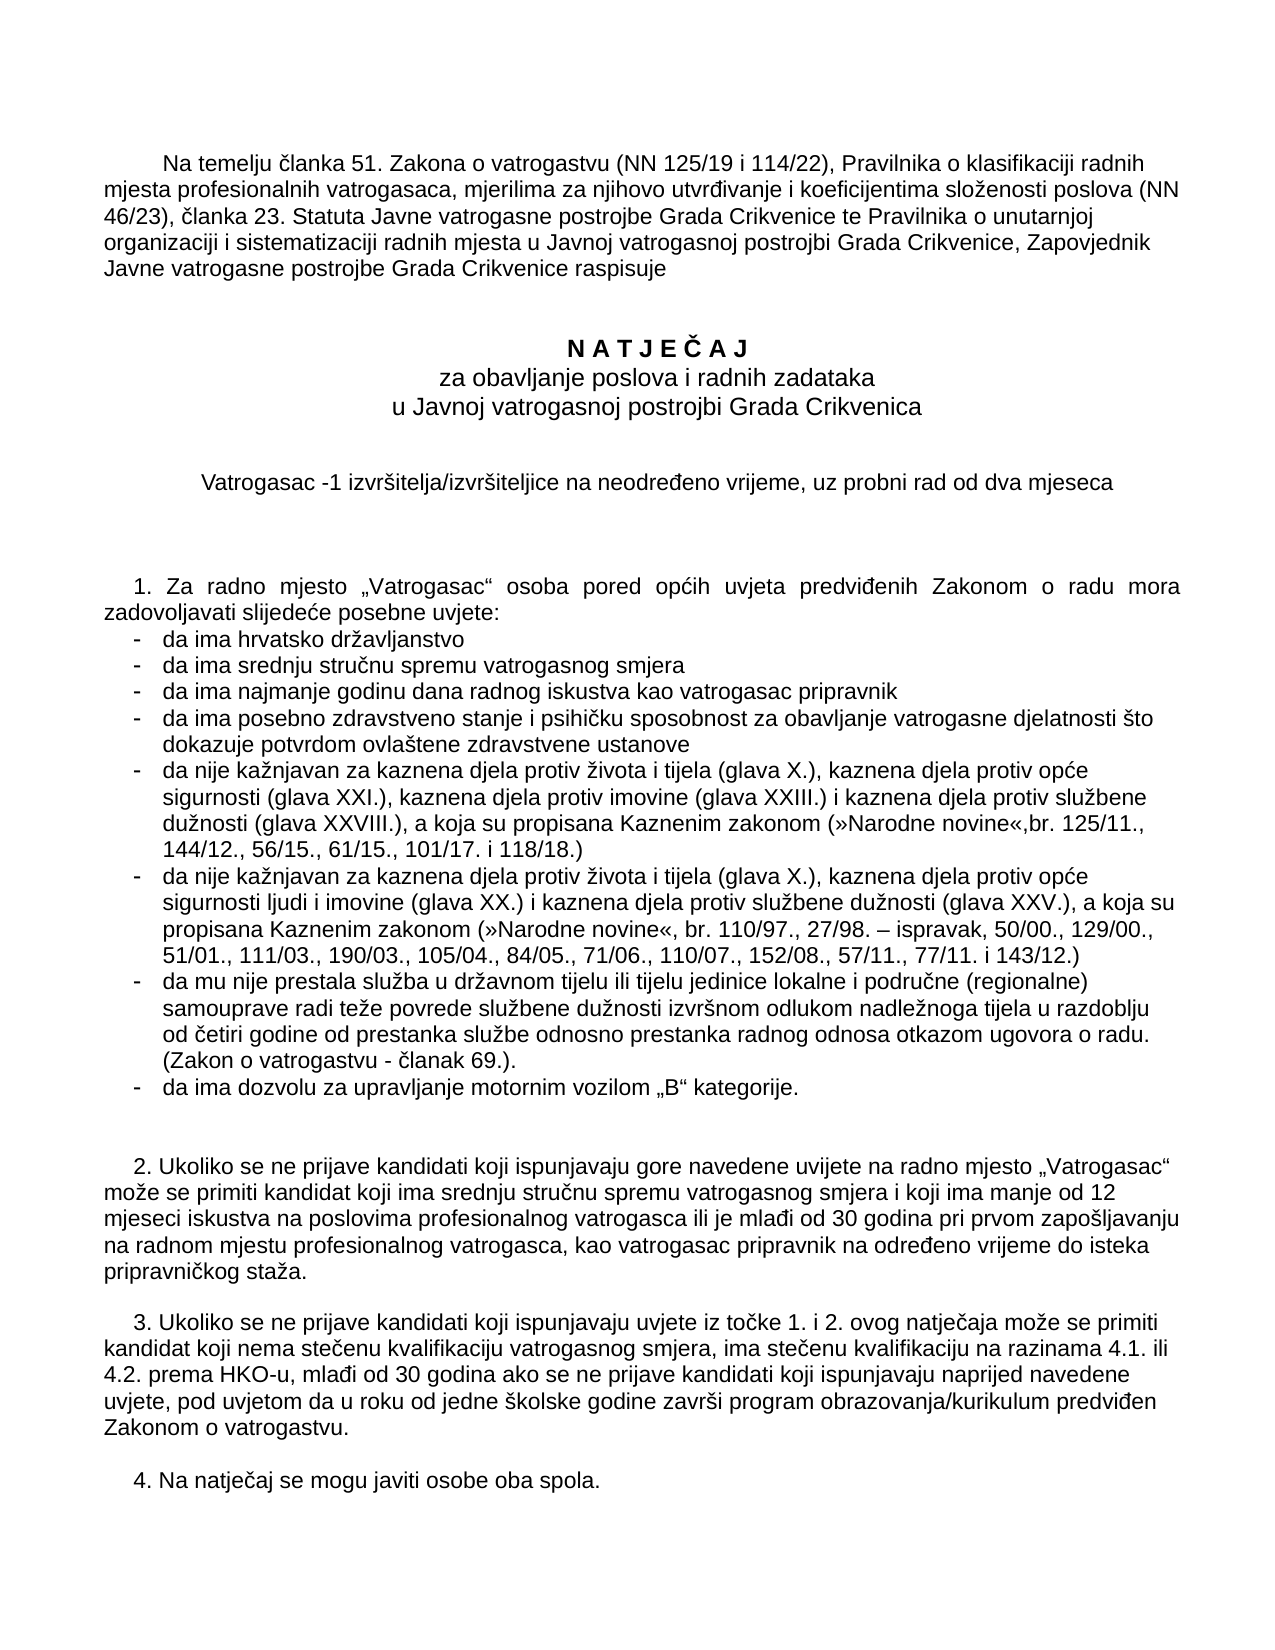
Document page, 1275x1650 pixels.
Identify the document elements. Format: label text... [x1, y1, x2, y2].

text 1. Za radno mjesto „Vatrogasac“ osoba pored općih uvjeta predviđenih Zakonom o radu mora zadovoljavati slijedeće posebne uvjete: [103, 573, 1181, 626]
list da nije kažnjavan za kaznena djela protiv života i tijela (glava X.), kaznena djela protiv opće sigurnosti ljudi i imovine (glava XX.) i kaznena djela protiv službene dužnosti (glava XXV.), a koja su propisana Kaznenim zakonom (»Narodne novine«, br. 110/97., 27/98. – ispravak, 50/00., 129/00., 51/01., 111/03., 190/03., 105/04., 84/05., 71/06., 110/07., 152/08., 57/11., 77/11. i 143/12.) [133, 863, 1181, 968]
list da ima dozvolu za upravljanje motornim vozilom „B“ kategorije. [133, 1074, 1181, 1100]
text 2. Ukoliko se ne prijave kandidati koji ispunjavaju gore navedene uvijete na radno mjesto „Vatrogasac“ može se primiti kandidat koji ima srednju stručnu spremu vatrogasnog smjera i koji ima manje od 12 mjeseci iskustva na poslovima profesionalnog vatrogasca ili je mlađi od 30 godina pri prvom zapošljavanju na radnom mjestu profesionalnog vatrogasca, kao vatrogasac pripravnik na određeno vrijeme do isteka pripravničkog staža. [103, 1153, 1181, 1284]
list da mu nije prestala služba u državnom tijelu ili tijelu jedinice lokalne i područne (regionalne) samouprave radi teže povrede službene dužnosti izvršnom odlukom nadležnoga tijela u razdoblju od četiri godine od prestanka službe odnosno prestanka radnog odnosa otkazom ugovora o radu. (Zakon o vatrogastvu - članak 69.). [133, 968, 1181, 1074]
text 3. Ukoliko se ne prijave kandidati koji ispunjavaju uvjete iz točke 1. i 2. ovog natječaja može se primiti kandidat koji nema stečenu kvalifikaciju vatrogasnog smjera, ima stečenu kvalifikaciju na razinama 4.1. ili 4.2. prema HKO-u, mlađi od 30 godina ako se ne prijave kandidati koji ispunjavaju naprijed navedene uvjete, pod uvjetom da u roku od jedne školske godine završi program obrazovanja/kurikulum predviđen Zakonom o vatrogastvu. [103, 1308, 1181, 1440]
list da ima hrvatsko državljanstvo [133, 626, 1181, 652]
list da ima najmanje godinu dana radnog iskustva kao vatrogasac pripravnik [133, 678, 1181, 705]
text N A T J E Č A J [103, 334, 1181, 363]
text 4. Na natječaj se mogu javiti osobe oba spola. [103, 1467, 1181, 1493]
text u Javnoj vatrogasnoj postrojbi Grada Crikvenica [103, 392, 1181, 421]
list da ima srednju stručnu spremu vatrogasnog smjera [133, 652, 1181, 678]
list Vatrogasac -1 izvršitelja/izvršiteljice na neodređeno vrijeme, uz probni rad od dva mjeseca [133, 469, 1181, 496]
list da nije kažnjavan za kaznena djela protiv života i tijela (glava X.), kaznena djela protiv opće sigurnosti (glava XXI.), kaznena djela protiv imovine (glava XXIII.) i kaznena djela protiv službene dužnosti (glava XXVIII.), a koja su propisana Kaznenim zakonom (»Narodne novine«,br. 125/11., 144/12., 56/15., 61/15., 101/17. i 118/18.) [133, 757, 1181, 863]
text za obavljanje poslova i radnih zadataka [103, 363, 1181, 392]
list da ima posebno zdravstveno stanje i psihičku sposobnost za obavljanje vatrogasne djelatnosti što dokazuje potvrdom ovlaštene zdravstvene ustanove [133, 705, 1181, 757]
text Na temelju članka 51. Zakona o vatrogastvu (NN 125/19 i 114/22), Pravilnika o klasifikaciji radnih mjesta profesionalnih vatrogasaca, mjerilima za njihovo utvrđivanje i koeficijentima složenosti poslova (NN 46/23), članka 23. Statuta Javne vatrogasne postrojbe Grada Crikvenice te Pravilnika o unutarnjoj organizaciji i sistematizaciji radnih mjesta u Javnoj vatrogasnoj postrojbi Grada Crikvenice, Zapovjednik Javne vatrogasne postrojbe Grada Crikvenice raspisuje [103, 150, 1181, 282]
